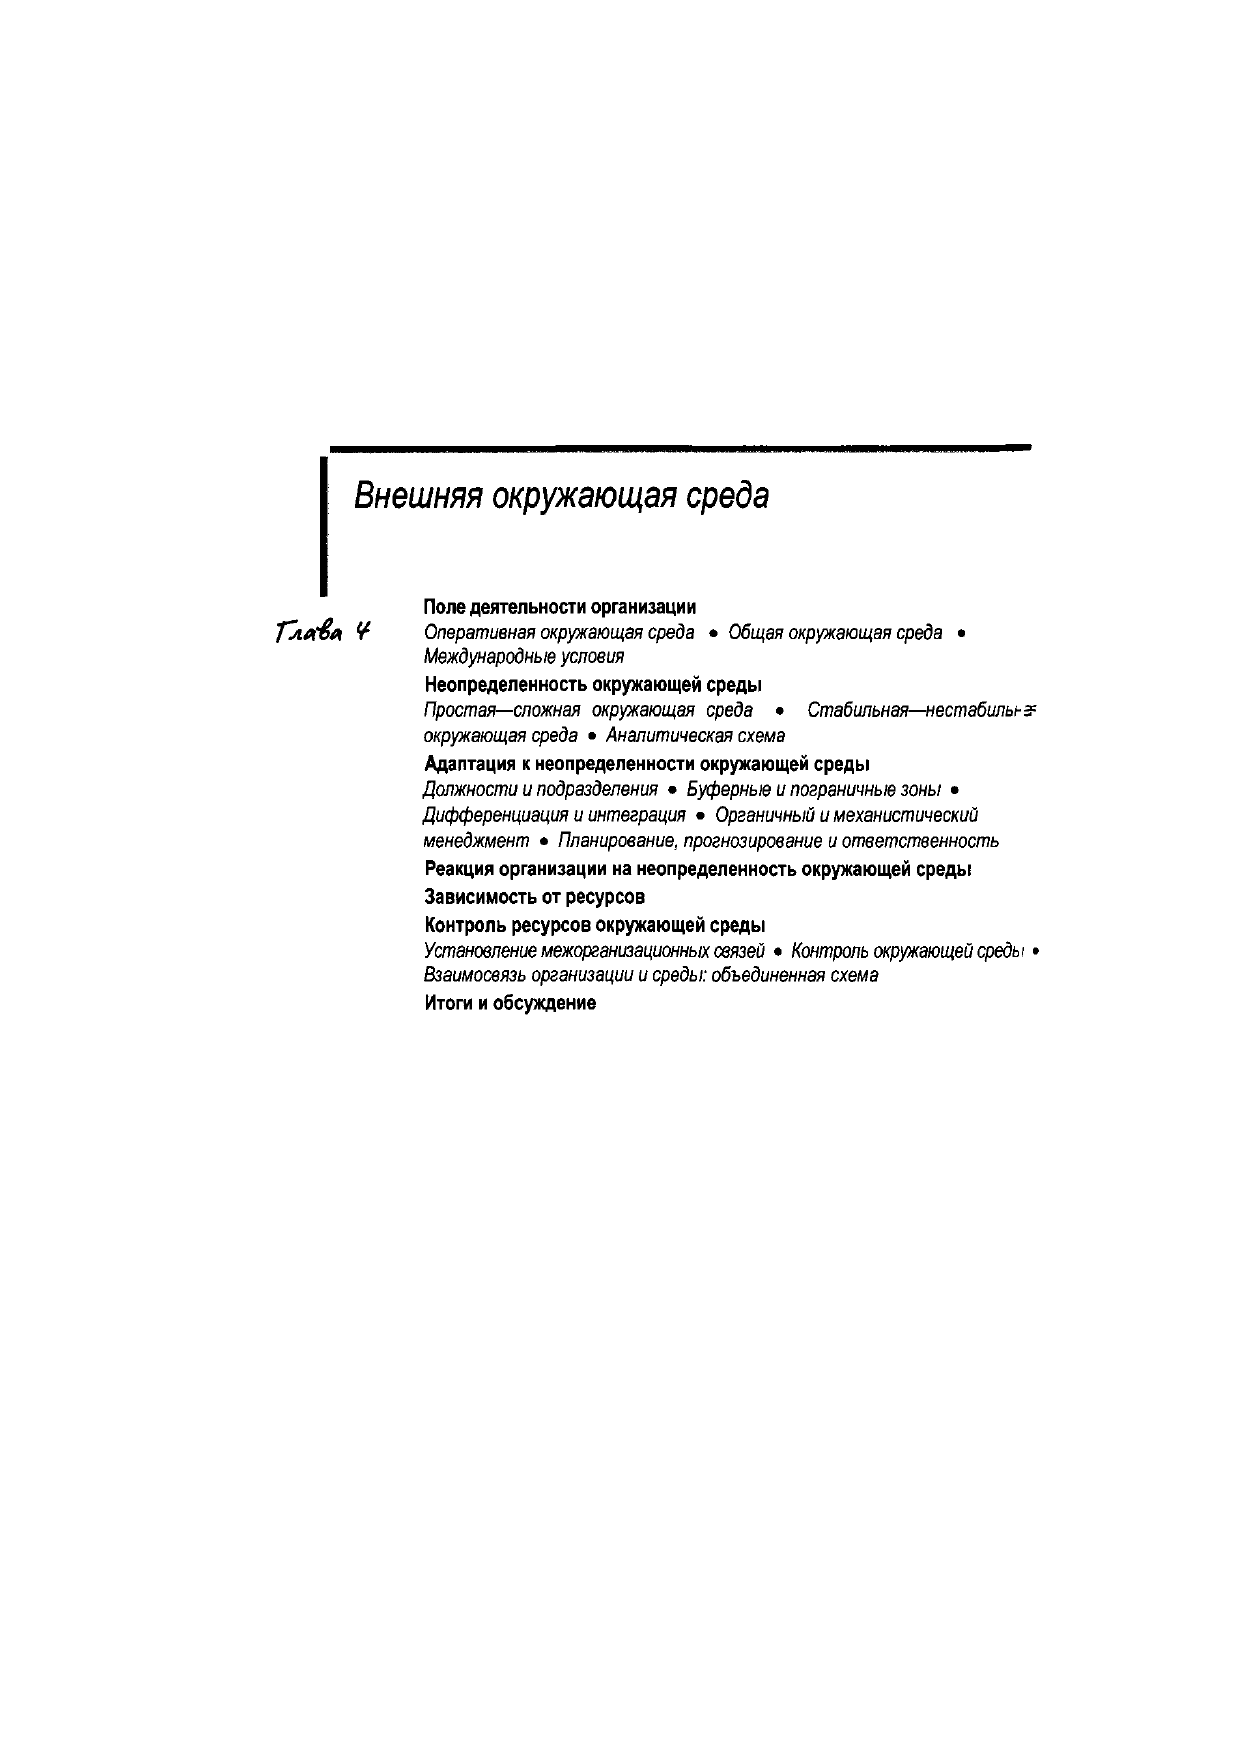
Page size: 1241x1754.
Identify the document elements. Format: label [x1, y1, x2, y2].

picture [177, 118, 1137, 1340]
